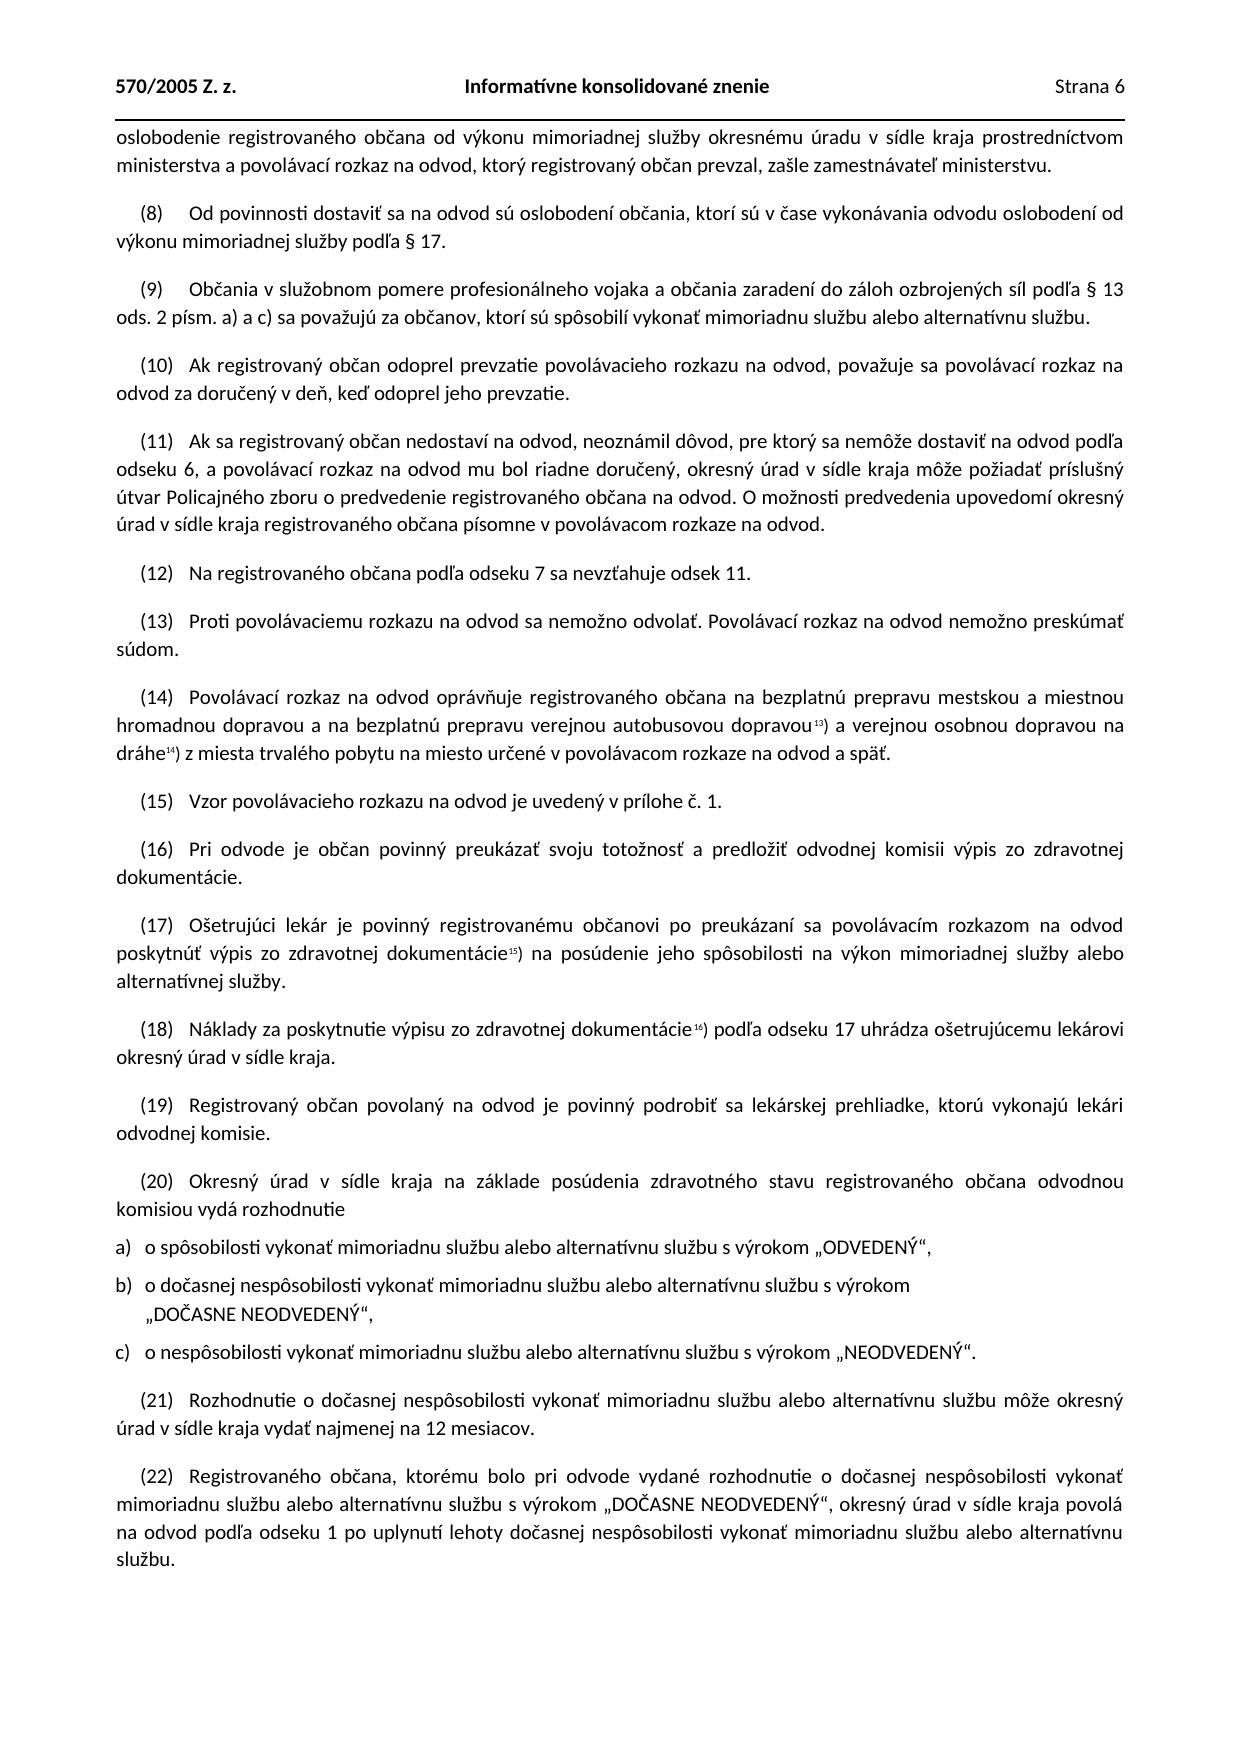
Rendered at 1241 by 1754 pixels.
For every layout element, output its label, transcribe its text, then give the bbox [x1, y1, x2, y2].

list Okresný úrad v sídle kraja na základe posúdenia zdravotného stavu registrovaného občana odvodnou komisiou vydá rozhodnutie [116, 1168, 1125, 1221]
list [116, 101, 1125, 178]
list Náklady za poskytnutie výpisu zo zdravotnej dokumentácie16) podľa odseku 17 uhrádza ošetrujúcemu lekárovi okresný úrad v sídle kraja. [116, 1016, 1125, 1069]
list Povolávací rozkaz na odvod oprávňuje registrovaného občana na bezplatnú prepravu mestskou a miestnou hromadnou dopravou a na bezplatnú prepravu verejnou autobusovou dopravou13) a verejnou osobnou dopravou na dráhe14) z miesta trvalého pobytu na miesto určené v povolávacom rozkaze na odvod a späť. [116, 684, 1125, 765]
list Občania v služobnom pomere profesionálneho vojaka a občania zaradení do záloh ozbrojených síl podľa § 13 ods. 2 písm. a) a c) sa považujú za občanov, ktorí sú spôsobilí vykonať mimoriadnu službu alebo alternatívnu službu. [116, 277, 1125, 330]
list o nespôsobilosti vykonať mimoriadnu službu alebo alternatívnu službu s výrokom „NEODVEDENÝ“. [115, 1339, 1125, 1364]
list Registrovaný občan povolaný na odvod je povinný podrobiť sa lekárskej prehliadke, ktorú vykonajú lekári odvodnej komisie. [116, 1092, 1125, 1145]
list Pri odvode je občan povinný preukázať svoju totožnosť a predložiť odvodnej komisii výpis zo zdravotnej dokumentácie. [116, 837, 1125, 889]
list o spôsobilosti vykonať mimoriadnu službu alebo alternatívnu službu s výrokom „ODVEDENÝ“, [115, 1234, 1125, 1260]
list Vzor povolávacieho rozkazu na odvod je uvedený v prílohe č. 1. [116, 788, 1125, 813]
list Ak sa registrovaný občan nedostaví na odvod, neoznámil dôvod, pre ktorý sa nemôže dostaviť na odvod podľa odseku 6, a povolávací rozkaz na odvod mu bol riadne doručený, okresný úrad v sídle kraja môže požiadať príslušný útvar Policajného zboru o predvedenie registrovaného občana na odvod. O možnosti predvedenia upovedomí okresný úrad v sídle kraja registrovaného občana písomne v povolávacom rozkaze na odvod. [116, 429, 1125, 537]
list Registrovaného občana, ktorému bolo pri odvode vydané rozhodnutie o dočasnej nespôsobilosti vykonať mimoriadnu službu alebo alternatívnu službu s výrokom „DOČASNE NEODVEDENÝ“, okresný úrad v sídle kraja povolá na odvod podľa odseku 1 po uplynutí lehoty dočasnej nespôsobilosti vykonať mimoriadnu službu alebo alternatívnu službu. [116, 1464, 1125, 1572]
list Na registrovaného občana podľa odseku 7 sa nevzťahuje odsek 11. [116, 560, 1125, 585]
list Rozhodnutie o dočasnej nespôsobilosti vykonať mimoriadnu službu alebo alternatívnu službu môže okresný úrad v sídle kraja vydať najmenej na 12 mesiacov. [116, 1388, 1125, 1441]
list Ak registrovaný občan odoprel prevzatie povolávacieho rozkazu na odvod, považuje sa povolávací rozkaz na odvod za doručený v deň, keď odoprel jeho prevzatie. [116, 353, 1125, 406]
list o dočasnej nespôsobilosti vykonať mimoriadnu službu alebo alternatívnu službu s výrokom [115, 1273, 1125, 1298]
list Od povinnosti dostaviť sa na odvod sú oslobodení občania, ktorí sú v čase vykonávania odvodu oslobodení od výkonu mimoriadnej služby podľa § 17. [116, 201, 1125, 254]
text „DOČASNE NEODVEDENÝ“, [144, 1301, 1125, 1326]
list Proti povolávaciemu rozkazu na odvod sa nemožno odvolať. Povolávací rozkaz na odvod nemožno preskúmať súdom. [116, 608, 1125, 661]
list Ošetrujúci lekár je povinný registrovanému občanovi po preukázaní sa povolávacím rozkazom na odvod poskytnúť výpis zo zdravotnej dokumentácie15) na posúdenie jeho spôsobilosti na výkon mimoriadnej služby alebo alternatívnej služby. [116, 913, 1125, 993]
